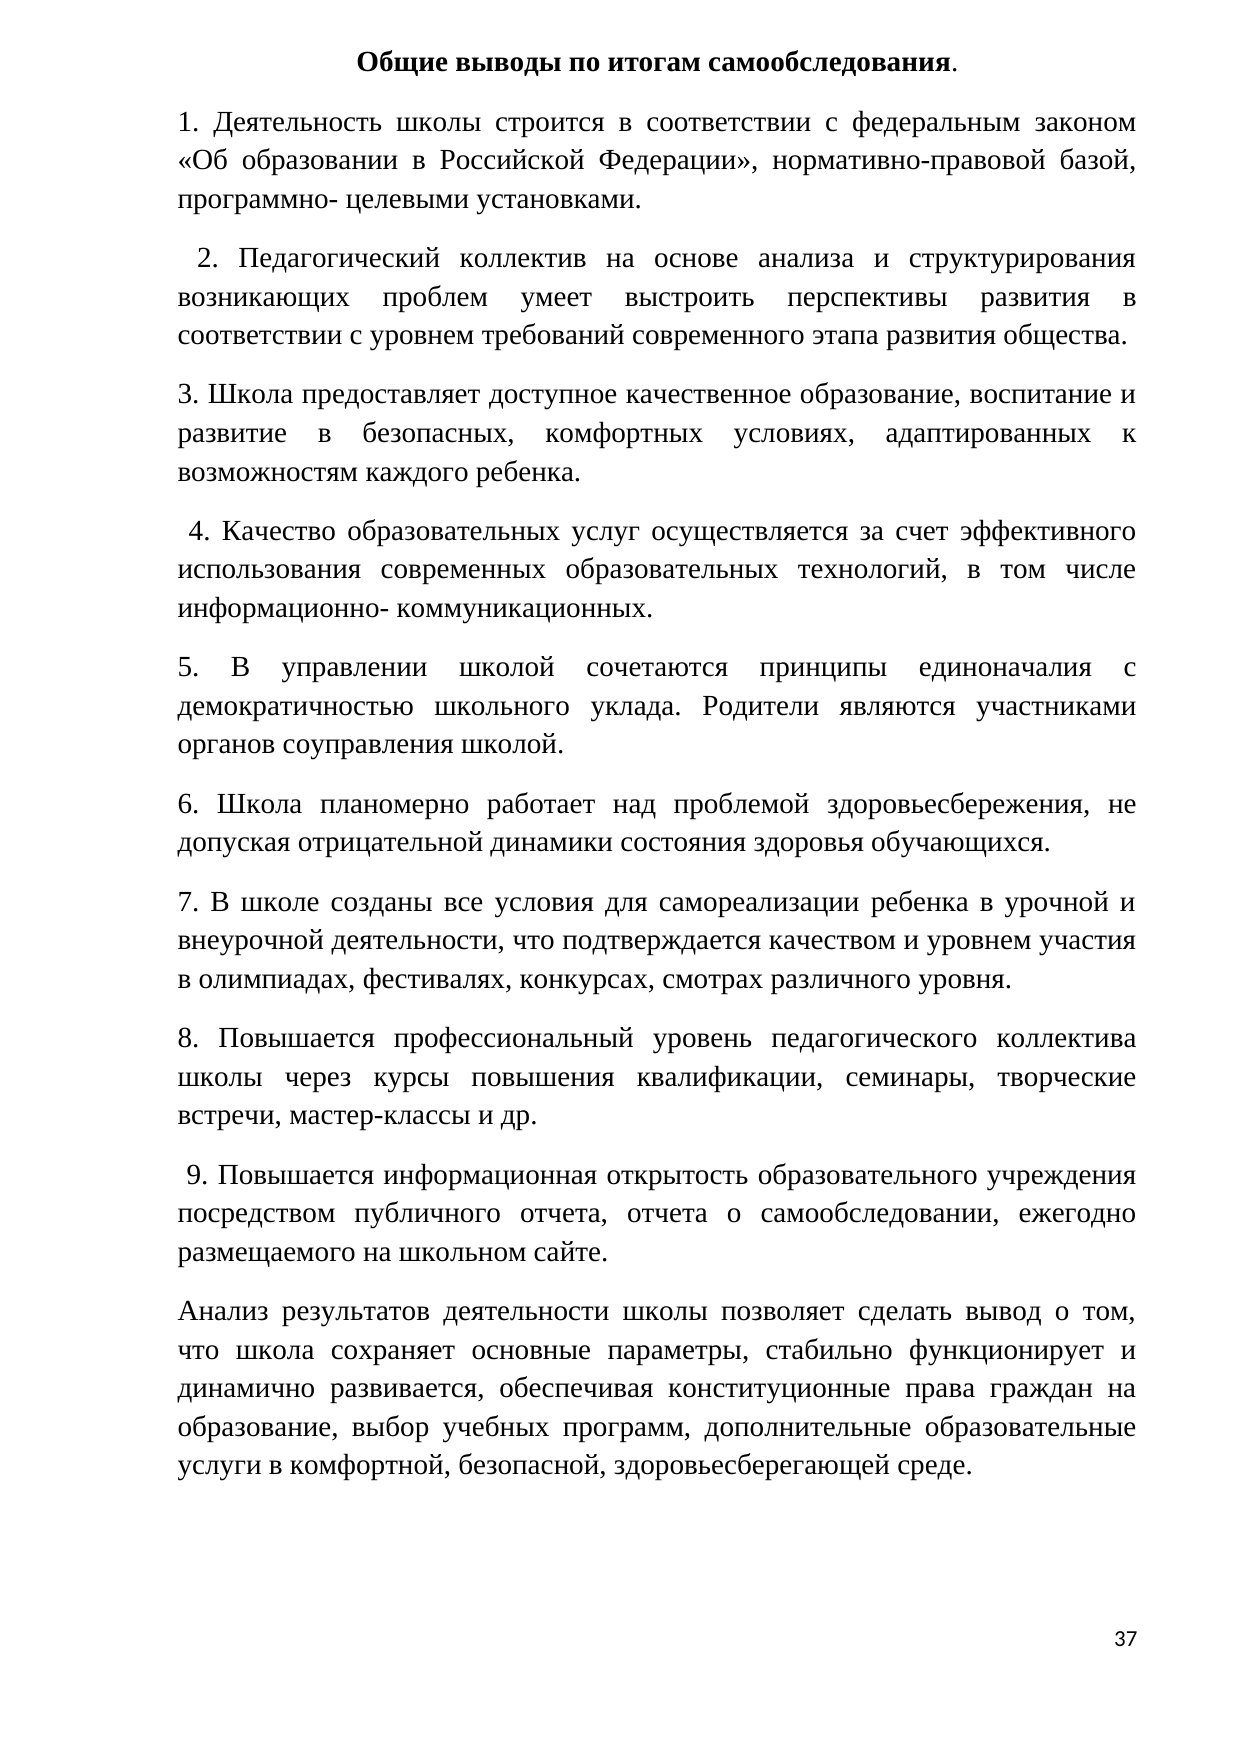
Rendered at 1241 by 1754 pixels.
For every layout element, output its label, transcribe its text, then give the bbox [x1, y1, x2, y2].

text 2. Педагогический коллектив на основе анализа и структурирования возникающих проблем умеет выстроить перспективы развития в соответствии с уровнем требований современного этапа развития общества. [177, 240, 1137, 351]
text 3. Школа предоставляет доступное качественное образование, воспитание и развитие в безопасных, комфортных условиях, адаптированных к возможностям каждого ребенка. [177, 377, 1137, 487]
text 4. Качество образовательных услуг осуществляется за счет эффективного использования современных образовательных технологий, в том числе информационно- коммуникационных. [177, 513, 1137, 624]
text 7. В школе созданы все условия для самореализации ребенка в урочной и внеурочной деятельности, что подтверждается качеством и уровнем участия в олимпиадах, фестивалях, конкурсах, смотрах различного уровня. [177, 884, 1137, 994]
text 9. Повышается информационная открытость образовательного учреждения посредством публичного отчета, отчета о самообследовании, ежегодно размещаемого на школьном сайте. [177, 1157, 1137, 1267]
text 1. Деятельность школы строится в соответствии с федеральным законом «Об образовании в Российской Федерации», нормативно-правовой базой, программно- целевыми установками. [177, 104, 1137, 214]
text 6. Школа планомерно работает над проблемой здоровьесбережения, не допуская отрицательной динамики состояния здоровья обучающихся. [177, 786, 1137, 858]
text 8. Повышается профессиональный уровень педагогического коллектива школы через курсы повышения квалификации, семинары, творческие встречи, мастер-классы и др. [177, 1020, 1137, 1131]
text 5. В управлении школой сочетаются принципы единоначалия с демократичностью школьного уклада. Родители являются участниками органов соуправления школой. [177, 649, 1137, 760]
text Анализ результатов деятельности школы позволяет сделать вывод о том, что школа сохраняет основные параметры, стабильно функционирует и динамично развивается, обеспечивая конституционные права граждан на образование, выбор учебных программ, дополнительные образовательные услуги в комфортной, безопасной, здоровьесберегающей среде. [177, 1293, 1137, 1481]
text Общие выводы по итогам самообследования. [177, 44, 1137, 78]
